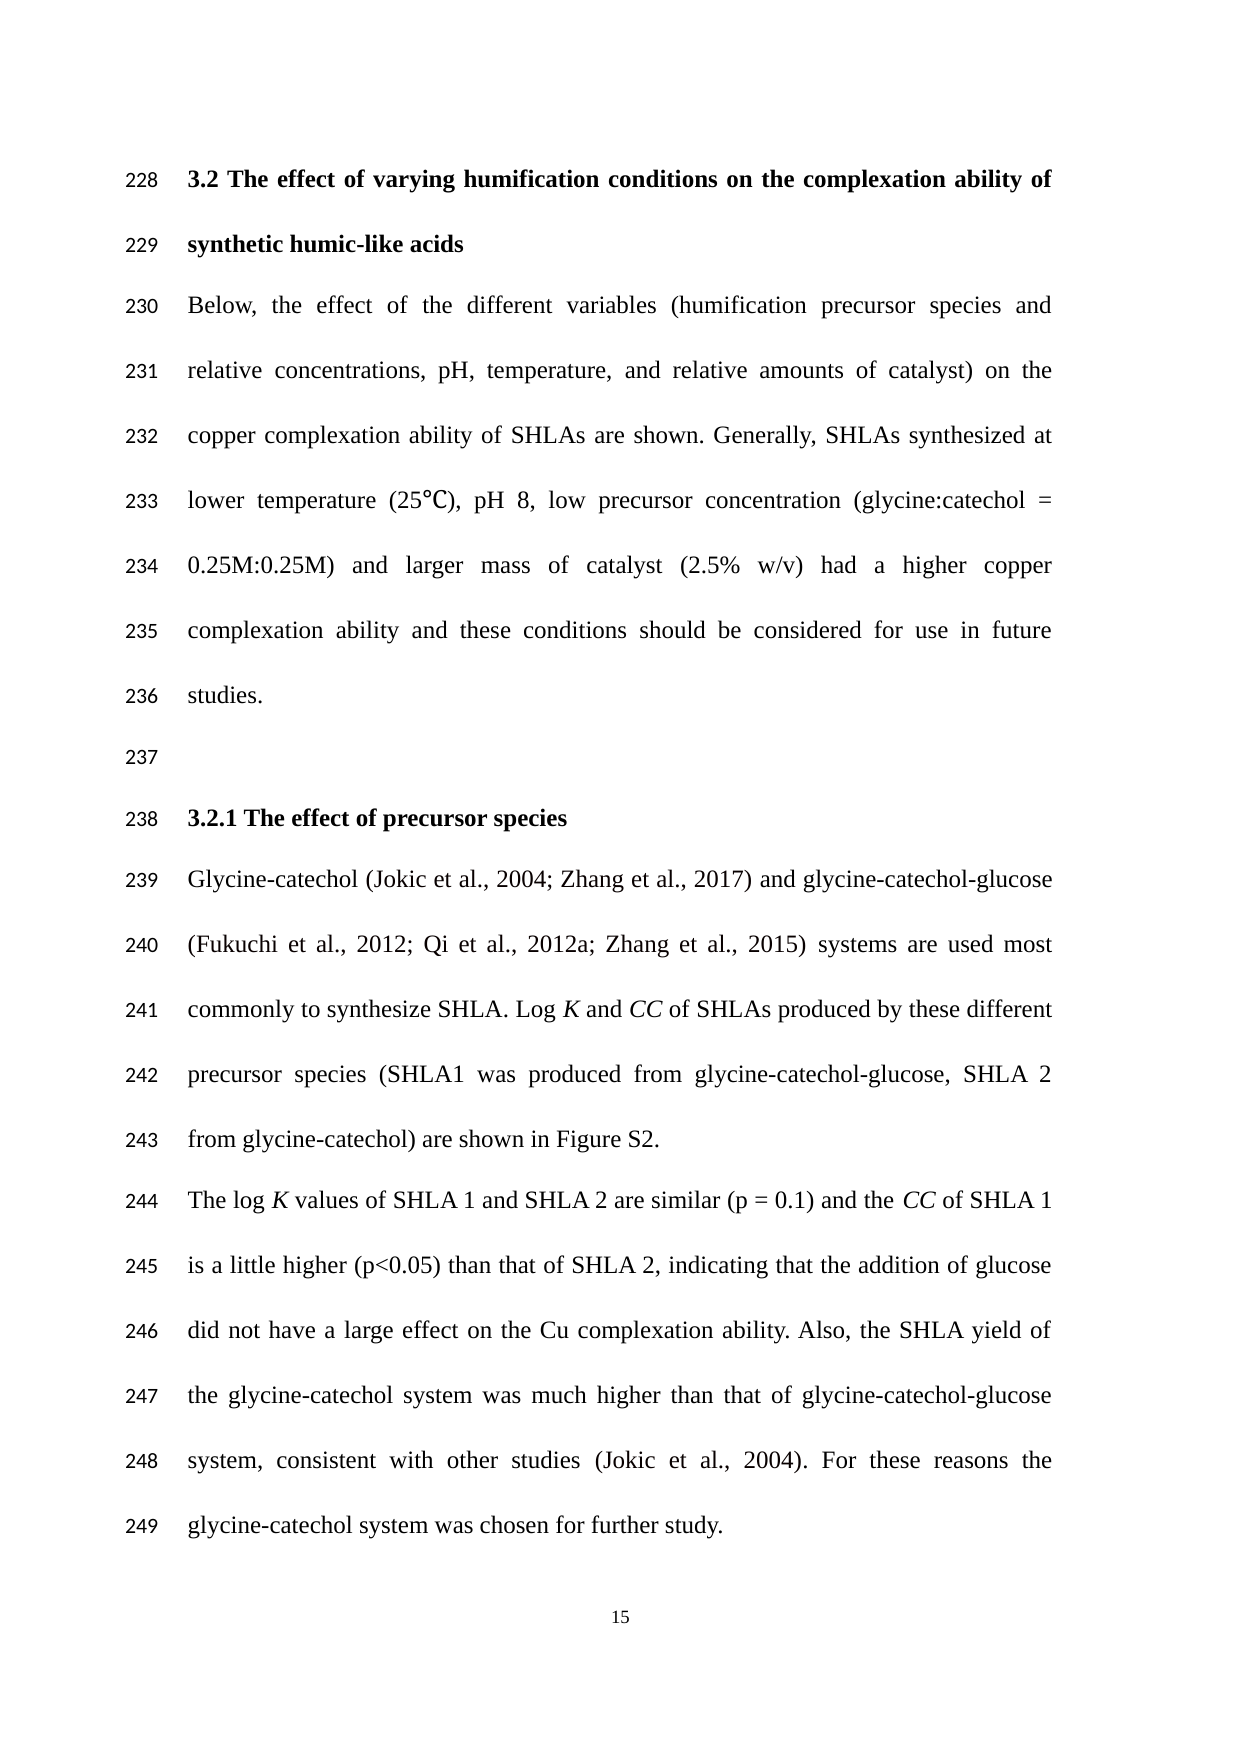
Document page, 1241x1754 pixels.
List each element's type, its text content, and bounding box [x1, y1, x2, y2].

text Below, the effect of the different variables (humification precursor species and relative concentrations, pH, temperature, and relative amounts of catalyst) on the copper complexation ability of SHLAs are shown. Generally, SHLAs synthesized at lower temperature (25℃), pH 8, low precursor concentration (glycine:catechol = 0.25M:0.25M) and larger mass of catalyst (2.5% w/v) had a higher copper complexation ability and these conditions should be considered for use in future studies. [187, 288, 1053, 711]
text Glycine-catechol (Jokic et al., 2004; Zhang et al., 2017) and glycine-catechol-glucose (Fukuchi et al., 2012; Qi et al., 2012a; Zhang et al., 2015) systems are used most commonly to synthesize SHLA. Log K and CC of SHLAs produced by these different precursor species (SHLA1 was produced from glycine-catechol-glucose, SHLA 2 from glycine-catechol) are shown in Figure S2. [187, 862, 1053, 1154]
text 3.2 The effect of varying humification conditions on the complexation ability of synthetic humic-like acids [187, 162, 1053, 259]
text 3.2.1 The effect of precursor species [187, 801, 1053, 833]
text The log K values of SHLA 1 and SHLA 2 are similar (p = 0.1) and the CC of SHLA 1 is a little higher (p<0.05) than that of SHLA 2, indicating that the addition of glucose did not have a large effect on the Cu complexation ability. Also, the SHLA yield of the glycine-catechol system was much higher than that of glycine-catechol-glucose system, consistent with other studies (Jokic et al., 2004). For these reasons the glycine-catechol system was chosen for further study. [187, 1183, 1053, 1541]
